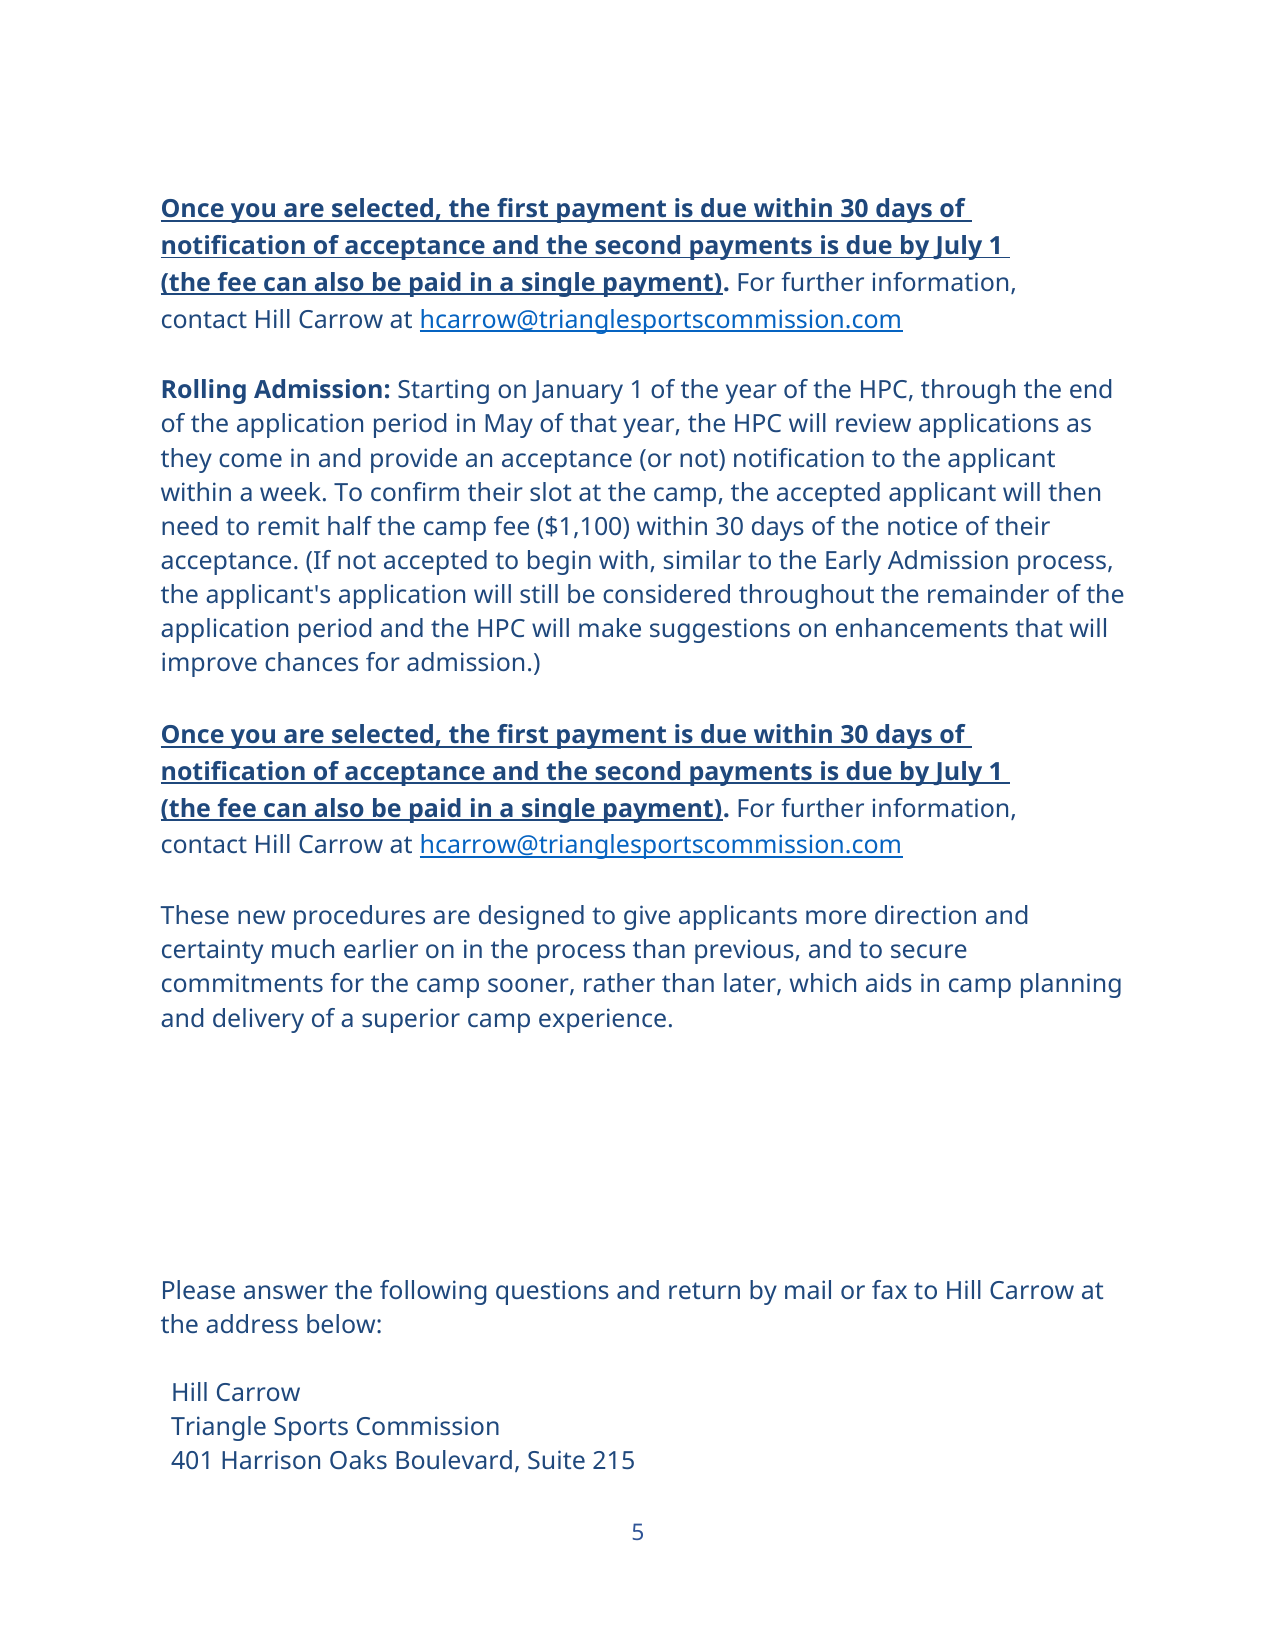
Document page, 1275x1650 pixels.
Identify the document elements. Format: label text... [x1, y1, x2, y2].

text Hill Carrow [160, 1375, 1127, 1409]
text Triangle Sports Commission [160, 1409, 1127, 1443]
text Please answer the following questions and return by mail or fax to Hill Carrow at the address below: [160, 1273, 1127, 1341]
text Rolling Admission: Starting on January 1 of the year of the HPC, through the end of the application period in May of that year, the HPC will review applications as they come in and provide an acceptance (or not) notification to the applicant within a week. To confirm their slot at the camp, the accepted applicant will then need to remit half the camp fee ($1,100) within 30 days of the notice of their acceptance. (If not accepted to begin with, similar to the Early Admission process, the applicant's application will still be considered throughout the remainder of the application period and the HPC will make suggestions on enhancements that will improve chances for admission.) [160, 372, 1127, 679]
text These new procedures are designed to give applicants more direction and certainty much earlier on in the process than previous, and to secure commitments for the camp sooner, rather than later, which aids in camp planning and delivery of a superior camp experience. [160, 898, 1127, 1034]
text 401 Harrison Oaks Boulevard, Suite 215 [160, 1443, 1127, 1477]
subtitle Once you are selected, the first payment is due within 30 days of notification of acceptance and the second payments is due by July 1 (the fee can also be paid in a single payment). For further information, contact Hill Carrow at hcarrow@trianglesportscommission.com [160, 717, 1058, 861]
subtitle Once you are selected, the first payment is due within 30 days of notification of acceptance and the second payments is due by July 1 (the fee can also be paid in a single payment). For further information, contact Hill Carrow at hcarrow@trianglesportscommission.com [160, 191, 1058, 335]
